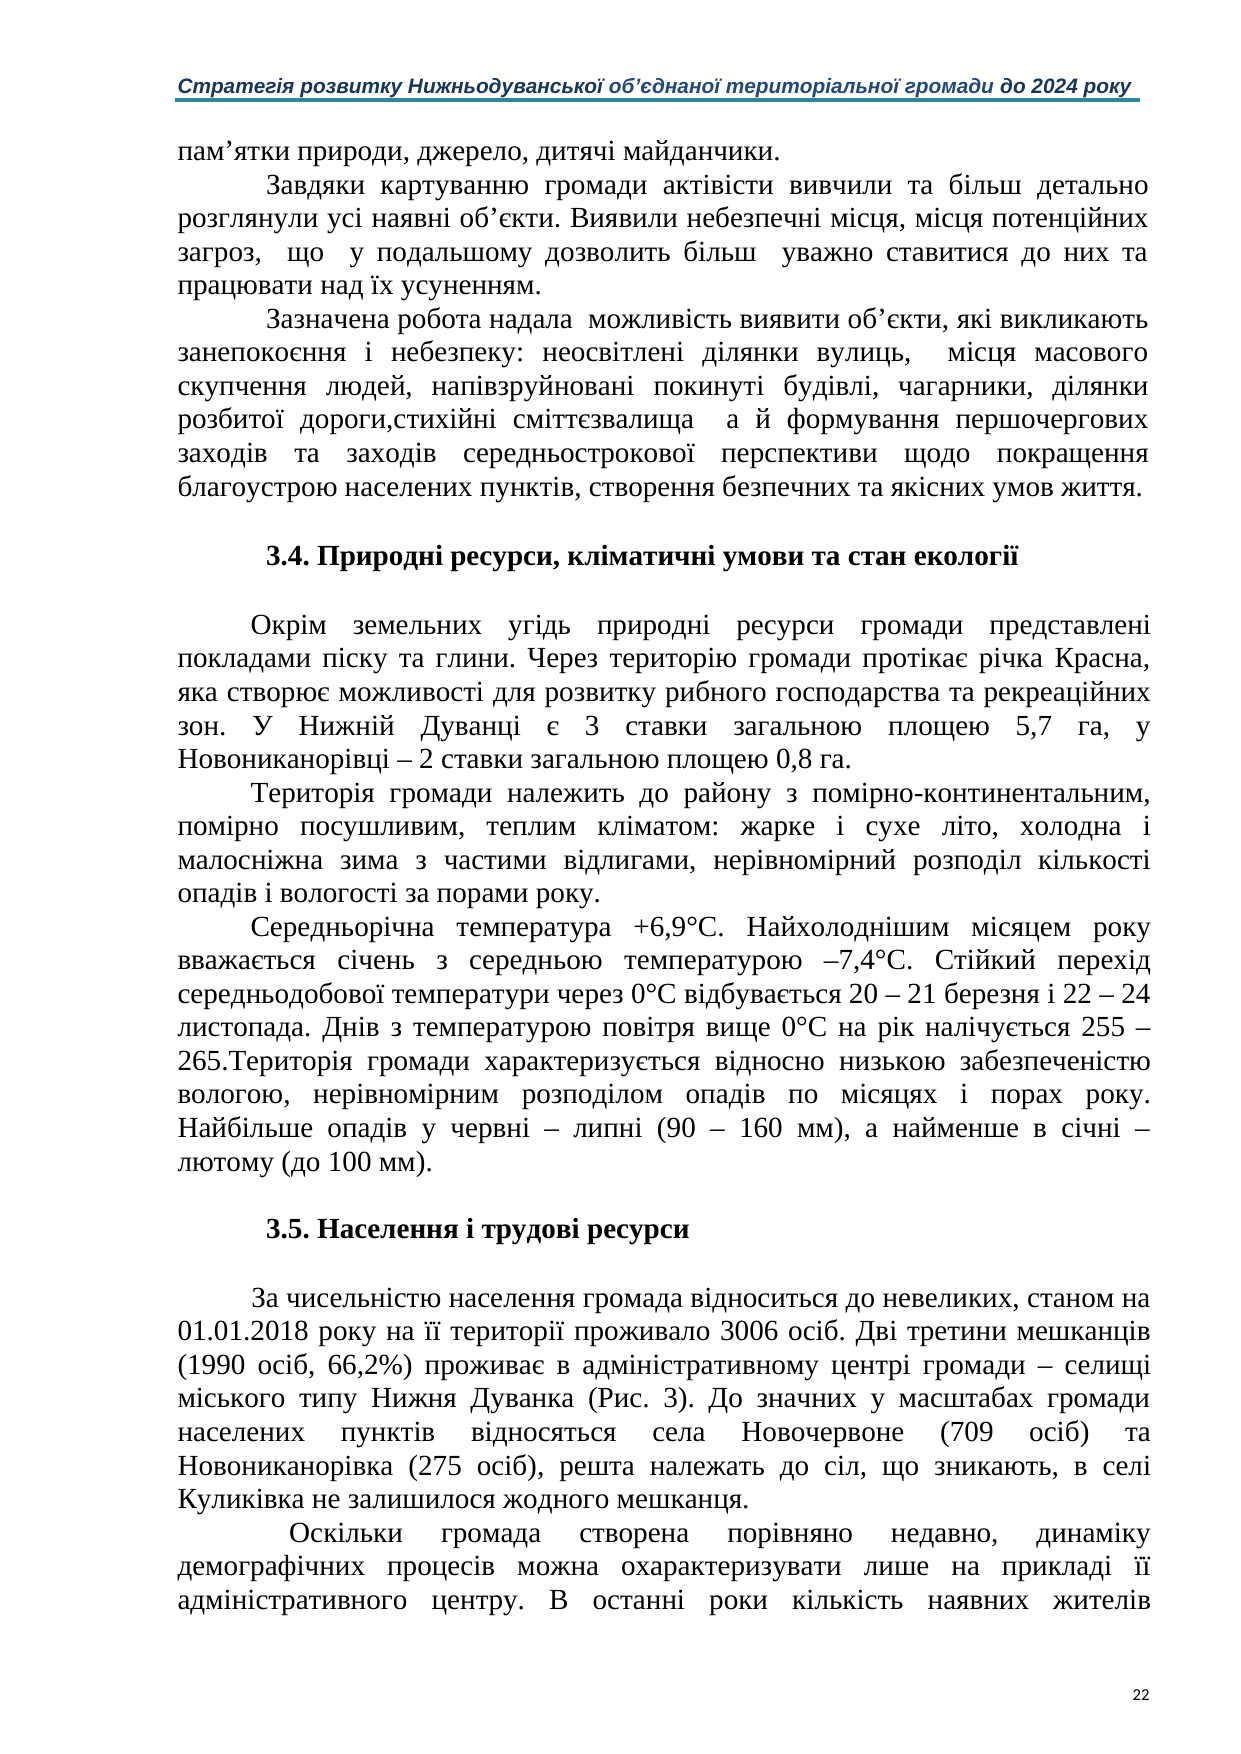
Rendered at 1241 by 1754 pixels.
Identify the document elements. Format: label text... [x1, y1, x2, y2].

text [177, 1515, 1152, 1615]
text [177, 133, 1149, 167]
subtitle 3.4. Природні ресурси, кліматичні умови та стан екології [236, 538, 1152, 571]
text Окрім земельних угідь природні ресурси громади представлені покладами піску та глини. Через територію громади протікає річка Красна, яка створює можливості для розвитку рибного господарства та рекреаційних зон. У Нижній Дуванці є 3 ставки загальною площею 5,7 га, у Новониканорівці – 2 ставки загальною площею 0,8 га. [177, 607, 1152, 775]
subtitle 3.5. Населення і трудові ресурси [236, 1211, 1152, 1244]
text Середньорічна температура +6,9°С. Найхолоднішим місяцем року вважається січень з середньою температурою –7,4°С. Стійкий перехід середньодобової температури через 0°С відбувається 20 – 21 березня і 22 – 24 листопада. Днів з температурою повітря вище 0°С на рік налічується 255 – 265.Територія громади характеризується відносно низькою забезпеченістю вологою, нерівномірним розподілом опадів по місяцях і порах року. Найбільше опадів у червні – липні (90 – 160 мм), а найменше в січні – лютому (до 100 мм). [177, 909, 1152, 1177]
text За чисельністю населення громада відноситься до невеликих, станом на 01.01.2018 року на її території проживало 3006 осіб. Дві третини мешканців (1990 осіб, 66,2%) проживає в адміністративному центрі громади – селищі міського типу Нижня Дуванка (Рис. 3). До значних у масштабах громади населених пунктів відносяться села Новочервоне (709 осіб) та Новониканорівка (275 осіб), решта належать до сіл, що зникають, в селі Куликівка не залишилося жодного мешканця. [177, 1280, 1152, 1515]
text Завдяки картуванню громади актівісти вивчили та більш детально розглянули усі наявні об’єкти. Виявили небезпечні місця, місця потенційних загроз, що у подальшому дозволить більш уважно ставитися до них та працювати над їх усуненням. [177, 167, 1149, 301]
text Територія громади належить до району з помірно-континентальним, помірно посушливим, теплим кліматом: жарке і сухе літо, холодна і малосніжна зима з частими відлигами, нерівномірний розподіл кількості опадів і вологості за порами року. [177, 775, 1152, 909]
text Зазначена робота надала можливість виявити об’єкти, які викликають занепокоєння і небезпеку: неосвітлені ділянки вулиць, місця масового скупчення людей, напівзруйновані покинуті будівлі, чагарники, ділянки розбитої дороги,стихійні сміттєзвалища а й формування першочергових заходів та заходів середньострокової перспективи щодо покращення благоустрою населених пунктів, створення безпечних та якісних умов життя. [177, 301, 1149, 502]
